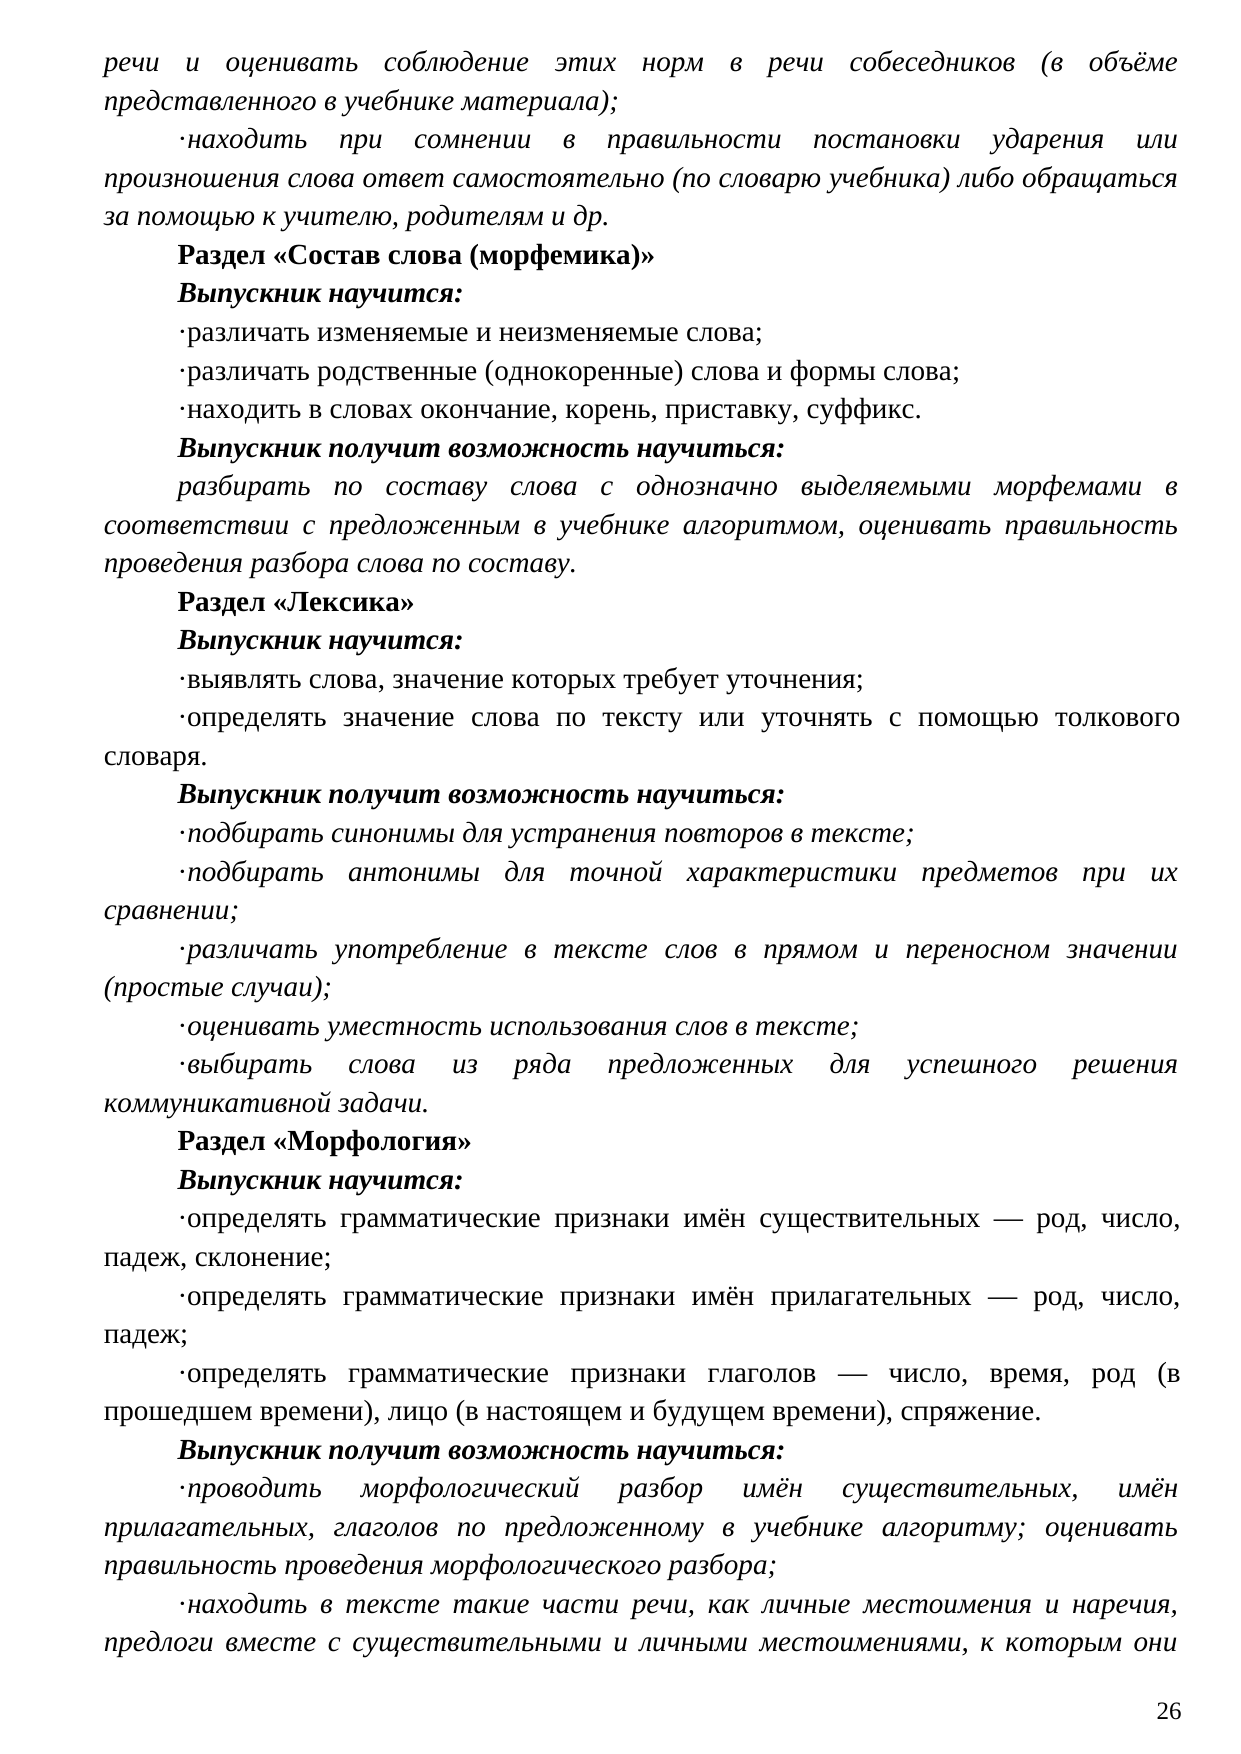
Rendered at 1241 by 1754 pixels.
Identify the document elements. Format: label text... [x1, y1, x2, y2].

text ·оценивать уместность использования слов в тексте; [103, 1008, 1181, 1041]
text Выпускник получит возможность научиться: [103, 430, 1181, 463]
text Выпускник научится: [103, 276, 1181, 309]
text ·выбирать слова из ряда предложенных для успешного решения коммуникативной задачи. [103, 1046, 1181, 1118]
text ·определять грамматические признаки глаголов — число, время, род (в прошедшем времени), лицо (в настоящем и будущем времени), спряжение. [103, 1355, 1181, 1427]
text ·определять грамматические признаки имён существительных — род, число, падеж, склонение; [103, 1201, 1181, 1273]
text Выпускник получит возможность научиться: [103, 777, 1181, 810]
text ·различать родственные (однокоренные) слова и формы слова; [103, 353, 1181, 386]
text ·выявлять слова, значение которых требует уточнения; [103, 661, 1181, 694]
text ·проводить морфологический разбор имён существительных, имён прилагательных, глаголов по предложенному в учебнике алгоритму; оценивать правильность проведения морфологического разбора; [103, 1470, 1181, 1581]
text ·определять значение слова по тексту или уточнять с помощью толкового словаря. [103, 699, 1181, 772]
text разбирать по составу слова с однозначно выделяемыми морфемами в соответствии с предложенным в учебнике алгоритмом, оценивать правильность проведения разбора слова по составу. [103, 468, 1181, 579]
text ·подбирать антонимы для точной характеристики предметов при их сравнении; [103, 854, 1181, 926]
text ·определять грамматические признаки имён прилагательных — род, число, падеж; [103, 1278, 1181, 1350]
text Выпускник получит возможность научиться: [103, 1432, 1181, 1465]
text Раздел «Лексика» [103, 584, 1181, 617]
text ·различать употребление в тексте слов в прямом и переносном значении (простые случаи); [103, 931, 1181, 1003]
text Раздел «Состав слова (морфемика)» [103, 237, 1181, 271]
text ·подбирать синонимы для устранения повторов в тексте; [103, 815, 1181, 849]
text ·различать изменяемые и неизменяемые слова; [103, 314, 1181, 348]
text Выпускник научится: [103, 622, 1181, 656]
text ·находить при сомнении в правильности постановки ударения или произношения слова ответ самостоятельно (по словарю учебника) либо обращаться за помощью к учителю, родителям и др. [103, 121, 1181, 232]
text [103, 1586, 1181, 1658]
text Раздел «Морфология» [103, 1123, 1181, 1157]
text ·находить в словах окончание, корень, приставку, суффикс. [103, 391, 1181, 425]
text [103, 44, 1181, 116]
text Выпускник научится: [103, 1162, 1181, 1196]
